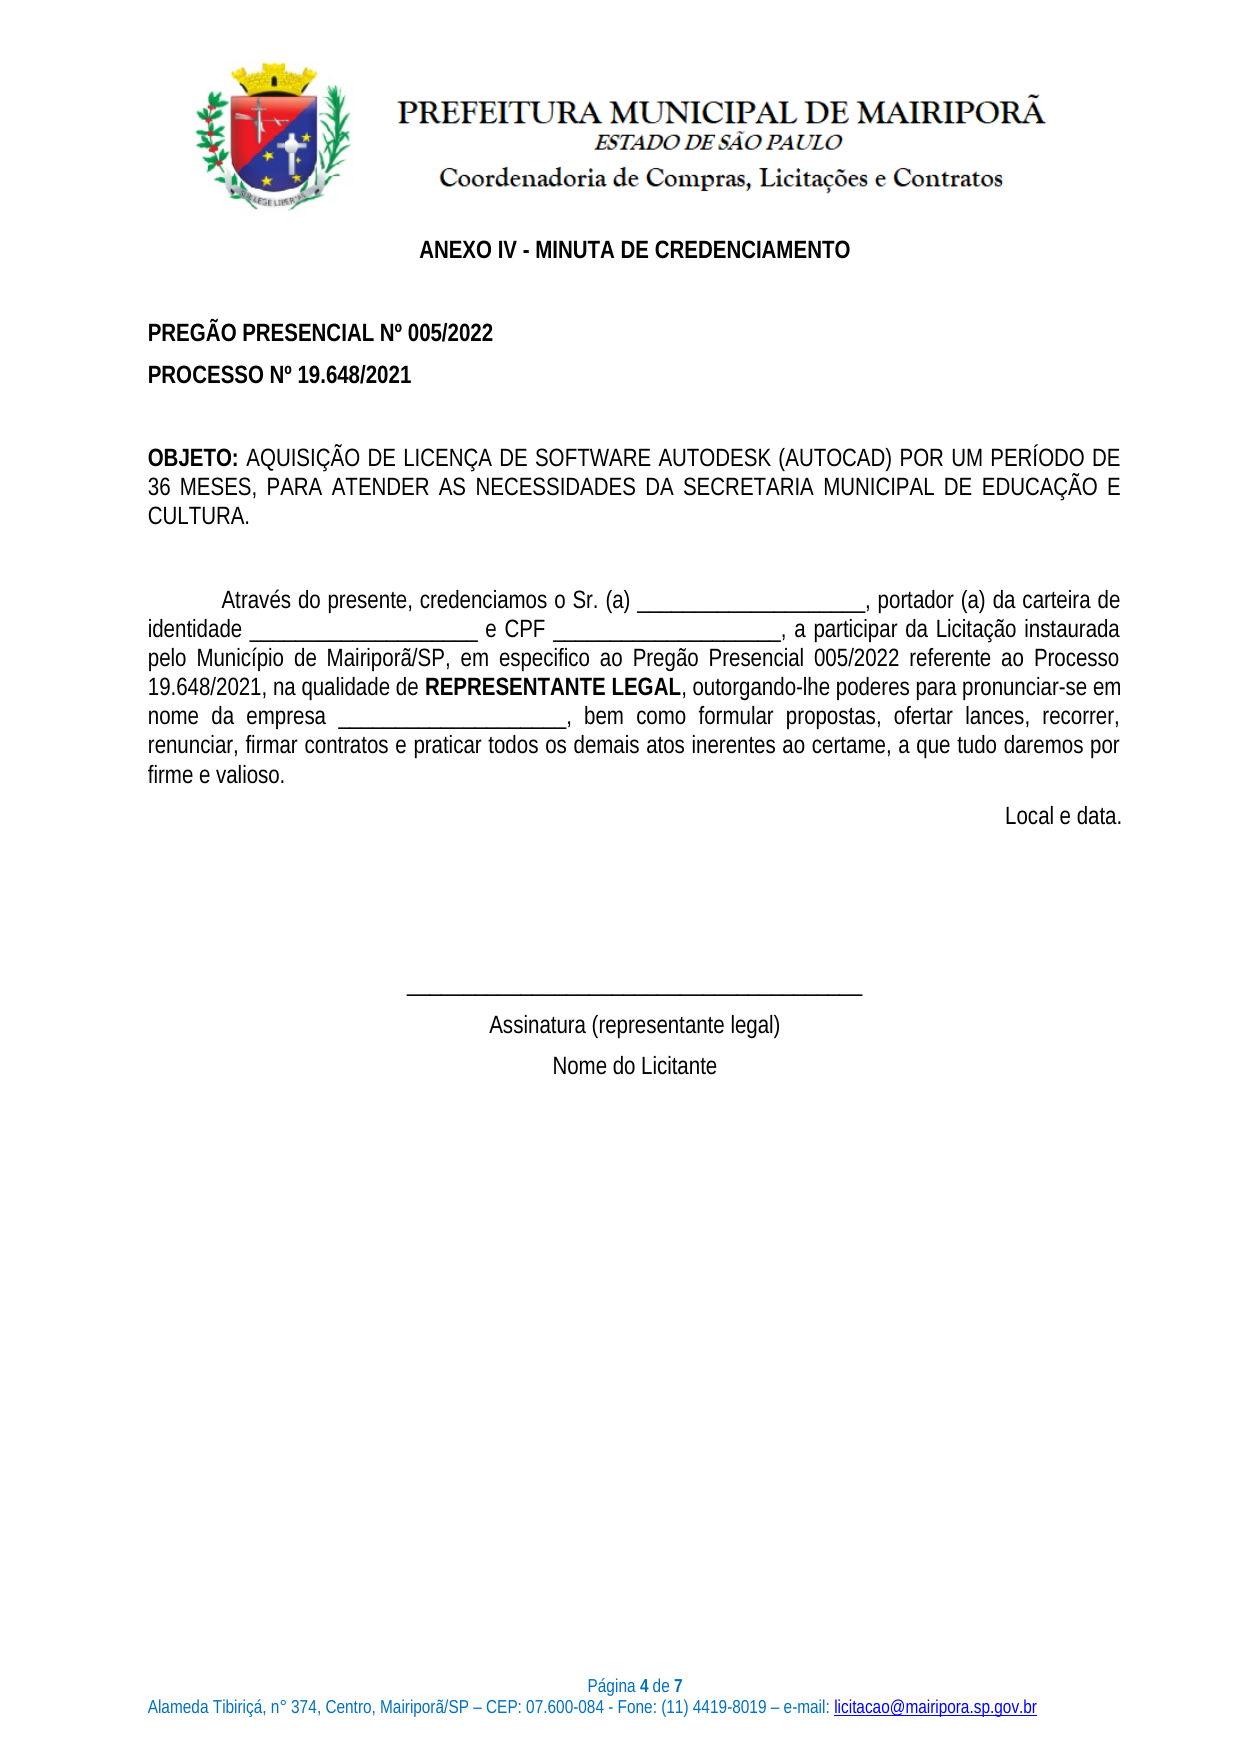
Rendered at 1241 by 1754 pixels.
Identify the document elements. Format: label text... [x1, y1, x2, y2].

text OBJETO: AQUISIÇÃO DE LICENÇA DE SOFTWARE AUTODESK (AUTOCAD) POR UM PERÍODO DE 36 MESES, PARA ATENDER AS NECESSIDADES DA SECRETARIA MUNICIPAL DE EDUCAÇÃO E CULTURA. [148, 442, 1122, 530]
text ________________________________________ [148, 967, 1122, 997]
text Assinatura (representante legal) [148, 1009, 1122, 1038]
text Local e data. [148, 801, 1122, 830]
text PREGÃO PRESENCIAL Nº 005/2022 [148, 317, 1122, 347]
text ANEXO IV - MINUTA DE CREDENCIAMENTO [148, 234, 1122, 263]
text PROCESSO Nº 19.648/2021 [148, 359, 1122, 388]
text Através do presente, credenciamos o Sr. (a) ____________________, portador (a) da carteira de identidade ____________________ e CPF ____________________, a participar da Licitação instaurada pelo Município de Mairiporã/SP, em especifico ao Pregão Presencial 005/2022 referente ao Processo 19.648/2021, na qualidade de REPRESENTANTE LEGAL, outorgando-lhe poderes para pronunciar-se em nome da empresa ____________________, bem como formular propostas, ofertar lances, recorrer, renunciar, firmar contratos e praticar todos os demais atos inerentes ao certame, a que tudo daremos por firme e valioso. [148, 584, 1122, 788]
picture [192, 59, 1078, 222]
text Nome do Licitante [148, 1051, 1122, 1080]
